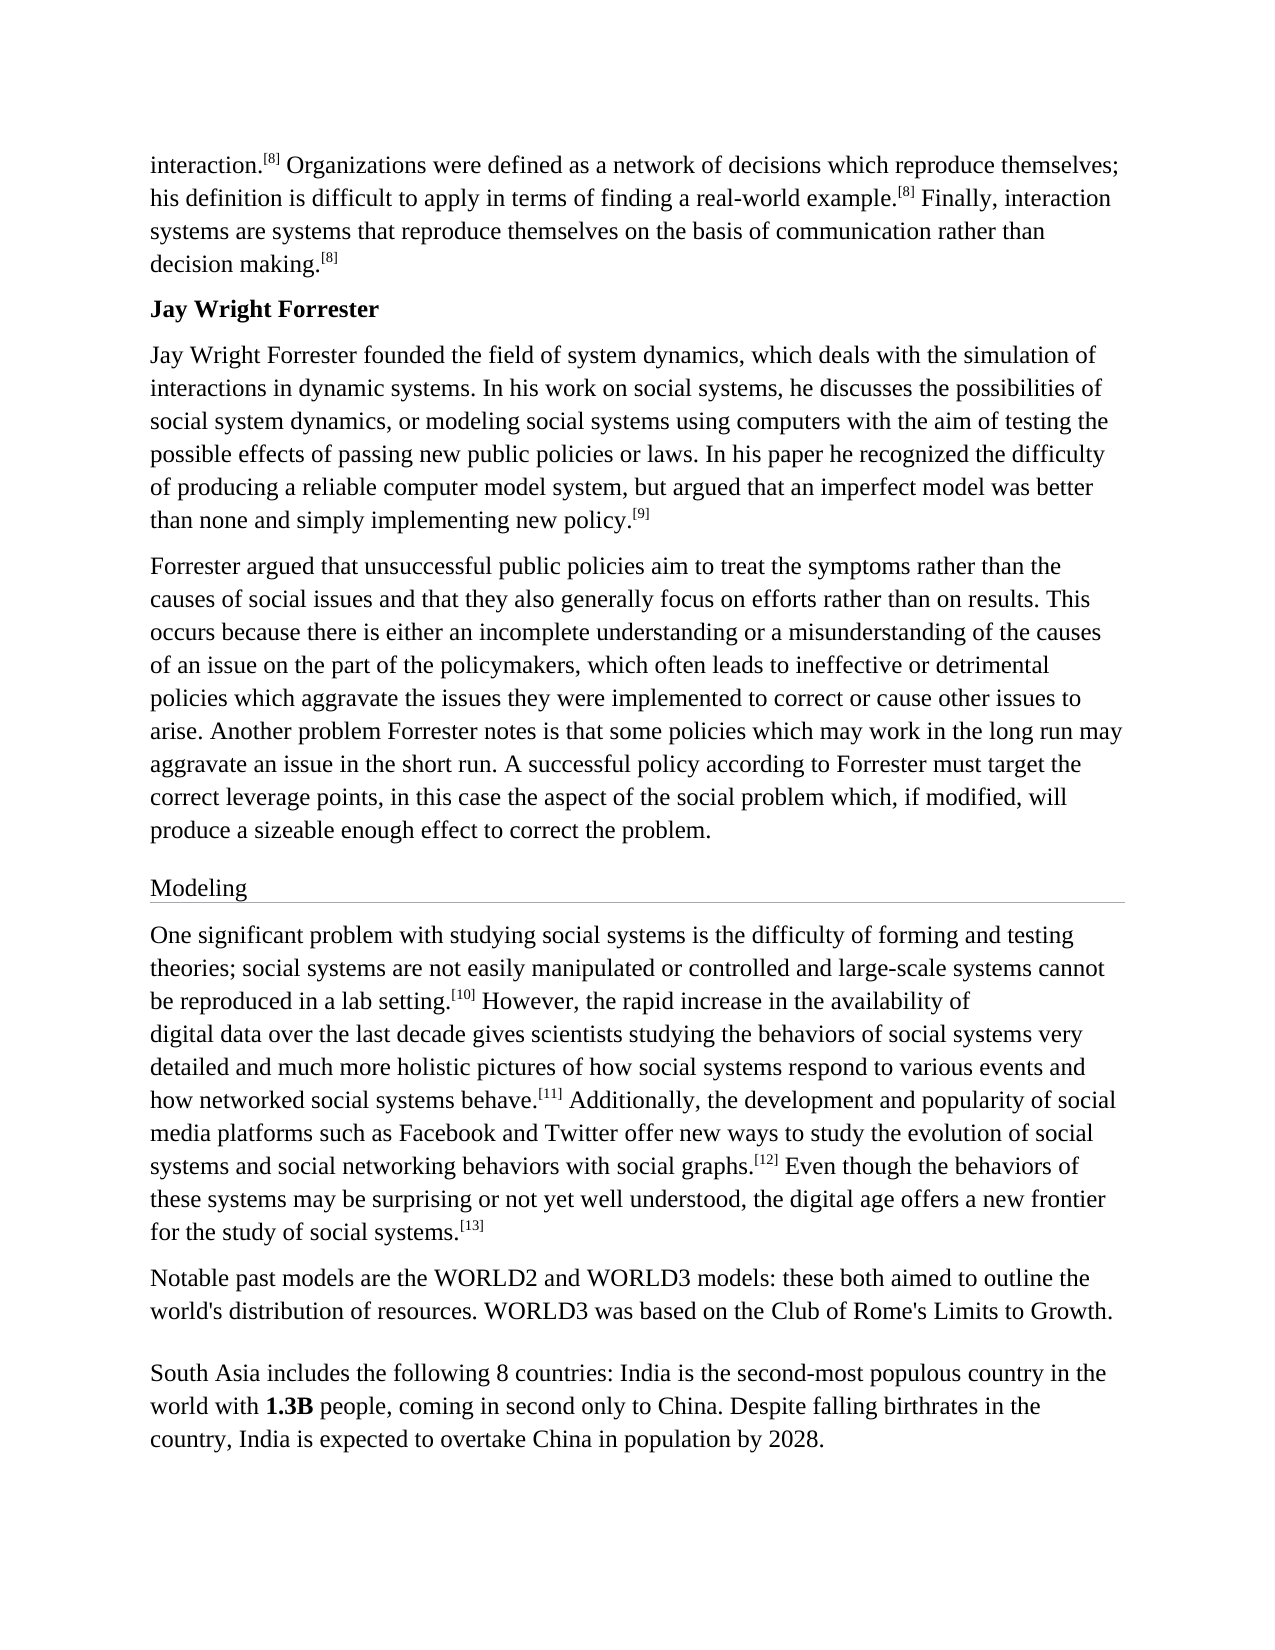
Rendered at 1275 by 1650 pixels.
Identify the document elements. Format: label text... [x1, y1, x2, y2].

text Modeling [150, 873, 1125, 902]
text Notable past models are the WORLD2 and WORLD3 models: these both aimed to outline the world's distribution of resources. WORLD3 was based on the Club of Rome's Limits to Growth. [150, 1263, 1125, 1324]
text South Asia includes the following 8 countries: India is the second-most populous country in the world with 1.3B people, coming in second only to China. Despite falling birthrates in the country, India is expected to overtake China in population by 2028. [150, 1358, 1125, 1453]
text Jay Wright Forrester founded the field of system dynamics, which deals with the simulation of interactions in dynamic systems. In his work on social systems, he discusses the possibilities of social system dynamics, or modeling social systems using computers with the aim of testing the possible effects of passing new public policies or laws. In his paper he recognized the difficulty of producing a reliable computer model system, but argued that an imperfect model was better than none and simply implementing new policy.[9] [150, 340, 1125, 534]
text One significant problem with studying social systems is the difficulty of forming and testing theories; social systems are not easily manipulated or controlled and large-scale systems cannot be reproduced in a lab setting.[10] However, the rapid increase in the availability of digital data over the last decade gives scientists studying the behaviors of social systems very detailed and much more holistic pictures of how social systems respond to various events and how networked social systems behave.[11] Additionally, the development and popularity of social media platforms such as Facebook and Twitter offer new ways to study the evolution of social systems and social networking behaviors with social graphs.[12] Even though the behaviors of these systems may be surprising or not yet well understood, the digital age offers a new frontier for the study of social systems.[13] [150, 920, 1125, 1246]
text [150, 150, 1125, 278]
text Jay Wright Forrester [150, 294, 1125, 323]
text Forrester argued that unsuccessful public policies aim to treat the symptoms rather than the causes of social issues and that they also generally focus on efforts rather than on results. This occurs because there is either an incomplete understanding or a misunderstanding of the causes of an issue on the part of the policymakers, which often leads to ineffective or detrimental policies which aggravate the issues they were implemented to correct or cause other issues to arise. Another problem Forrester notes is that some policies which may work in the long run may aggravate an issue in the short run. A successful policy according to Forrester must target the correct leverage points, in this case the aspect of the social problem which, if modified, will produce a sizeable enough effect to correct the problem. [150, 551, 1125, 844]
